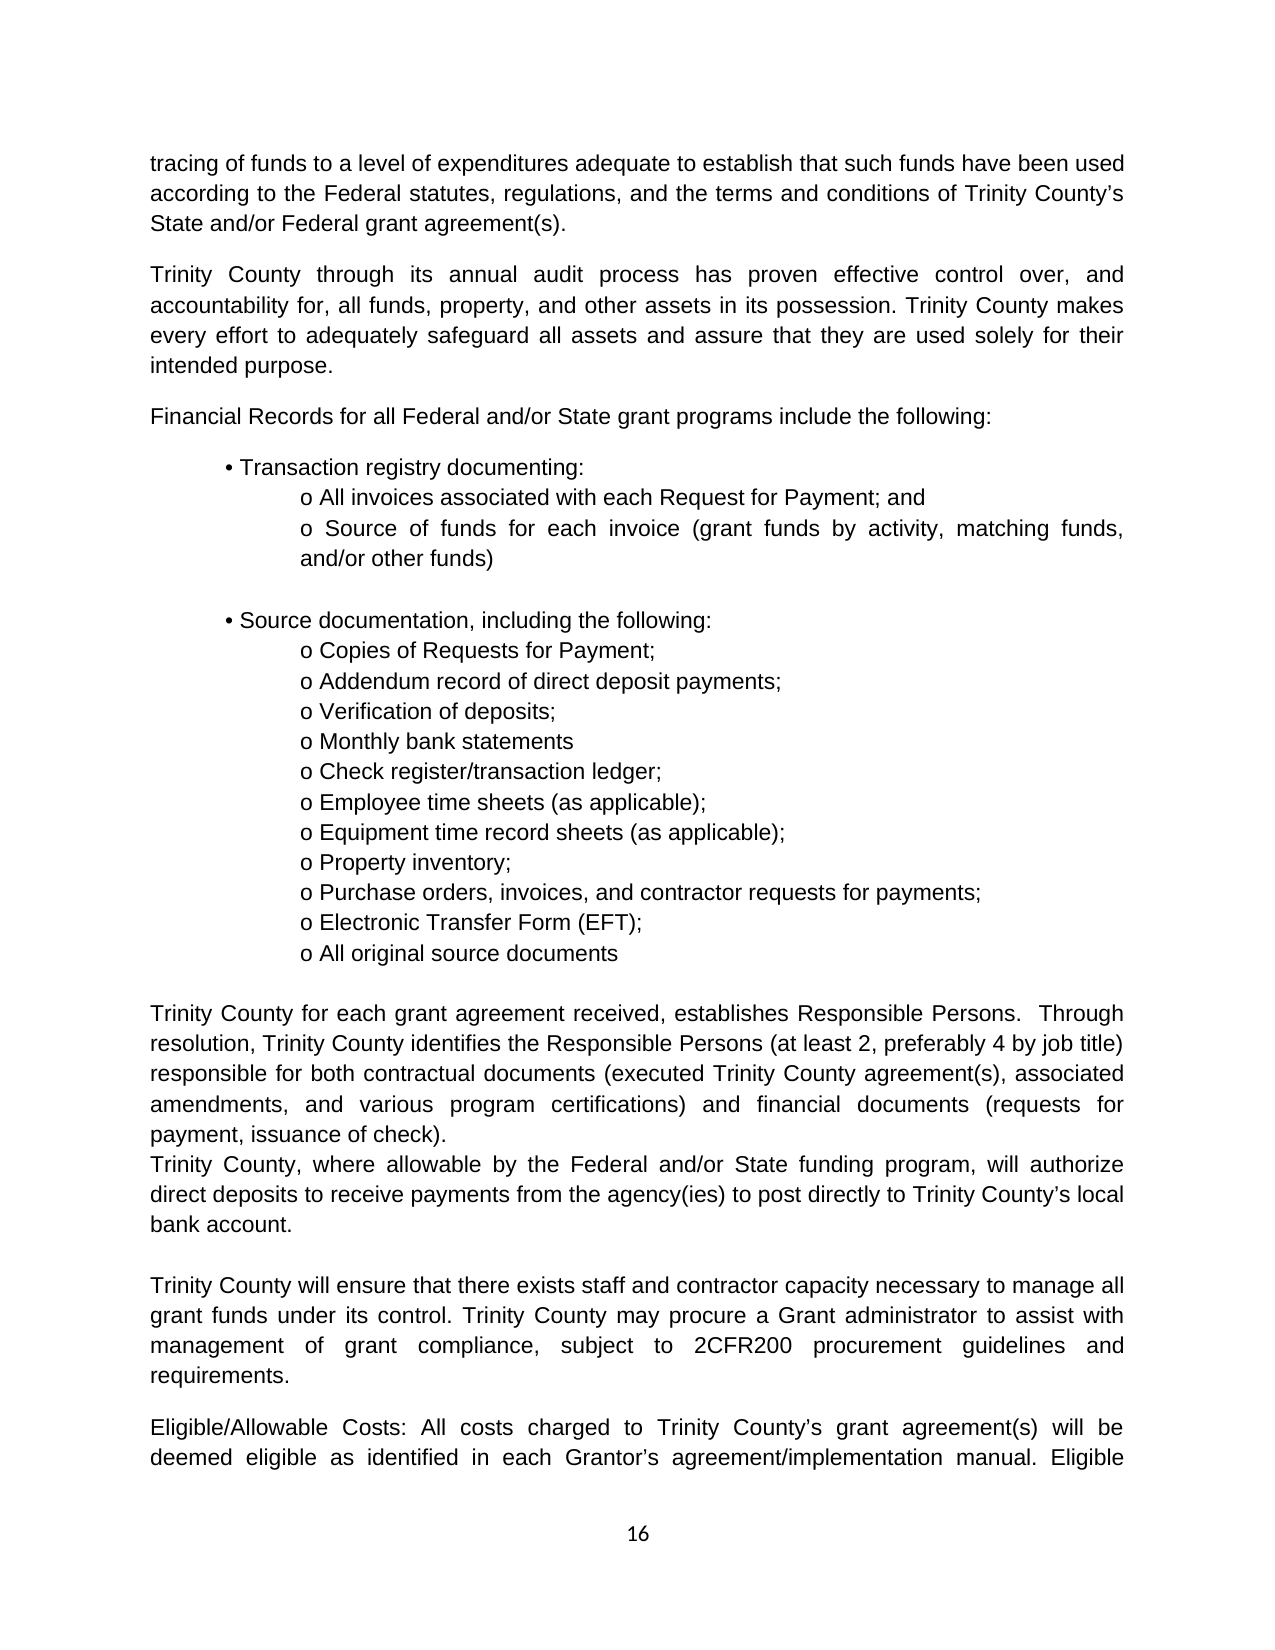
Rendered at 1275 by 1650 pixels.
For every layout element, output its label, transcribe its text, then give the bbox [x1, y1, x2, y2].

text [150, 150, 1125, 237]
text Trinity County through its annual audit process has proven effective control over, and accountability for, all funds, property, and other assets in its possession. Trinity County makes every effort to adequately safeguard all assets and assure that they are used solely for their intended purpose. [150, 261, 1125, 378]
text o Copies of Requests for Payment; [225, 637, 1125, 664]
text • Transaction registry documenting: [150, 454, 1125, 481]
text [150, 1413, 1125, 1470]
text Financial Records for all Federal and/or State grant programs include the following: [150, 403, 1125, 429]
text o Property inventory; [225, 849, 1125, 875]
text o Purchase orders, invoices, and contractor requests for payments; [225, 879, 1125, 905]
text o All invoices associated with each Request for Payment; and [225, 484, 1125, 511]
text Trinity County will ensure that there exists staff and contractor capacity necessary to manage all grant funds under its control. Trinity County may procure a Grant administrator to assist with management of grant compliance, subject to 2CFR200 procurement guidelines and requirements. [150, 1272, 1125, 1389]
text o All original source documents [225, 939, 1125, 966]
text o Electronic Transfer Form (EFT); [225, 909, 1125, 936]
text o Check register/transaction ledger; [225, 758, 1125, 784]
text • Source documentation, including the following: [150, 607, 1125, 633]
text o Source of funds for each invoice (grant funds by activity, matching funds, and/or other funds) [300, 514, 1125, 571]
text Trinity County for each grant agreement received, establishes Responsible Persons. Through resolution, Trinity County identifies the Responsible Persons (at least 2, preferably 4 by job title) responsible for both contractual documents (executed Trinity County agreement(s), associated amendments, and various program certifications) and financial documents (requests for payment, issuance of check). [150, 1000, 1125, 1147]
text Trinity County, where allowable by the Federal and/or State funding program, will authorize direct deposits to receive payments from the agency(ies) to post directly to Trinity County’s local bank account. [150, 1151, 1125, 1238]
text o Verification of deposits; [225, 698, 1125, 724]
text o Monthly bank statements [225, 728, 1125, 754]
text o Equipment time record sheets (as applicable); [225, 819, 1125, 845]
text o Addendum record of direct deposit payments; [225, 668, 1125, 694]
text o Employee time sheets (as applicable); [225, 788, 1125, 815]
